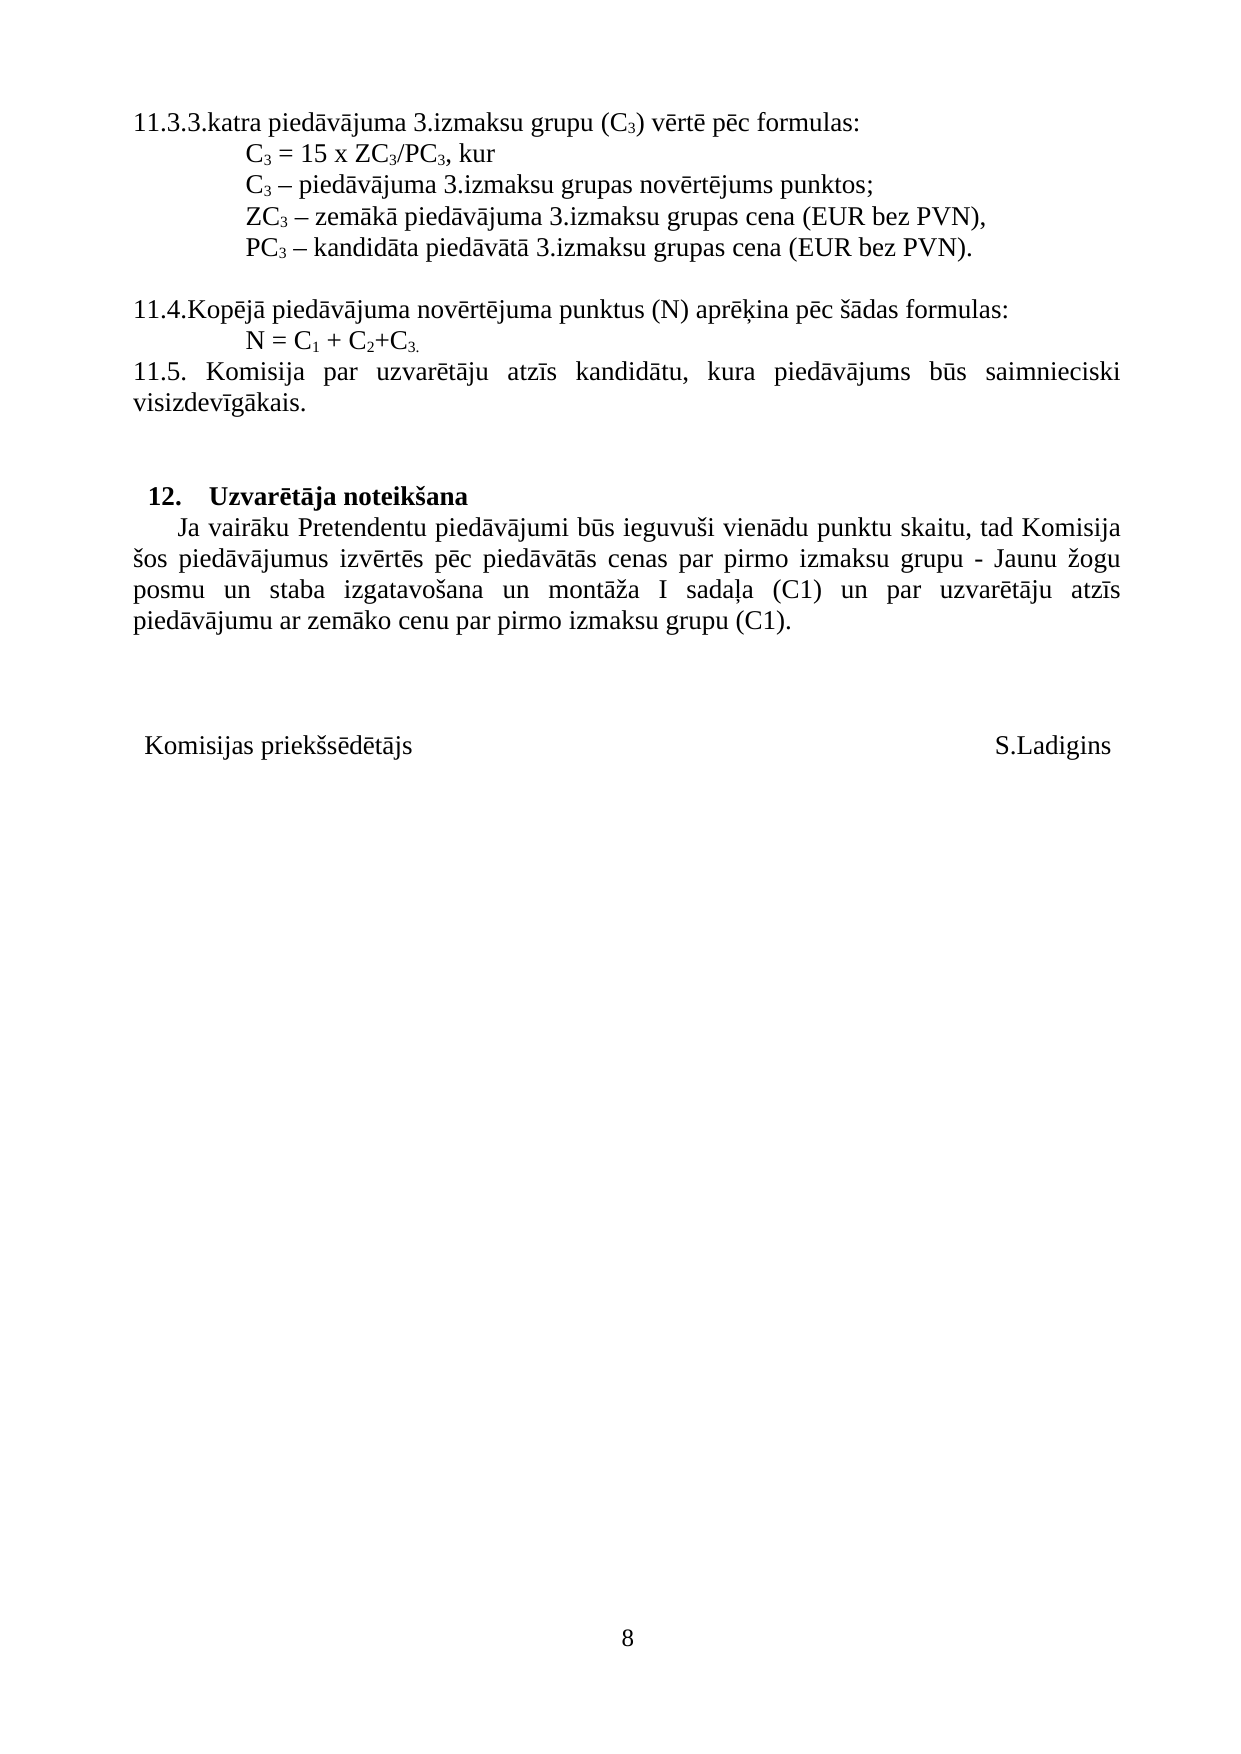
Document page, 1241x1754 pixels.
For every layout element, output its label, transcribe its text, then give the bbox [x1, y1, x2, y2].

text 11.4.Kopējā piedāvājuma novērtējuma punktus (N) aprēķina pēc šādas formulas: [133, 293, 1122, 324]
text C3 – piedāvājuma 3.izmaksu grupas novērtējums punktos; [245, 168, 1122, 199]
text Ja vairāku Pretendentu piedāvājumi būs ieguvuši vienādu punktu skaitu, tad Komisija šos piedāvājumus izvērtēs pēc piedāvātās cenas par pirmo izmaksu grupu - Jaunu žogu posmu un staba izgatavošana un montāža I sadaļa (C1) un par uzvarētāju atzīs piedāvājumu ar zemāko cenu par pirmo izmaksu grupu (C1). [133, 511, 1122, 636]
text 11.3.3.katra piedāvājuma 3.izmaksu grupu (C3) vērtē pēc formulas: [133, 106, 1122, 137]
text C3 = 15 x ZC3/PC3, kur [245, 137, 1122, 168]
text PC3 – kandidāta piedāvātā 3.izmaksu grupas cena (EUR bez PVN). [245, 231, 1122, 262]
text N = C1 + C2+C3. [245, 324, 1122, 355]
table_header Komisijas priekšsēdētājs [133, 729, 628, 760]
text 11.5. Komisija par uzvarētāju atzīs kandidātu, kura piedāvājums būs saimnieciski visizdevīgākais. [133, 355, 1122, 418]
text ZC3 – zemākā piedāvājuma 3.izmaksu grupas cena (EUR bez PVN), [245, 199, 1122, 231]
table_header S.Ladigins [628, 729, 1122, 760]
list Uzvarētāja noteikšana [148, 480, 1122, 511]
